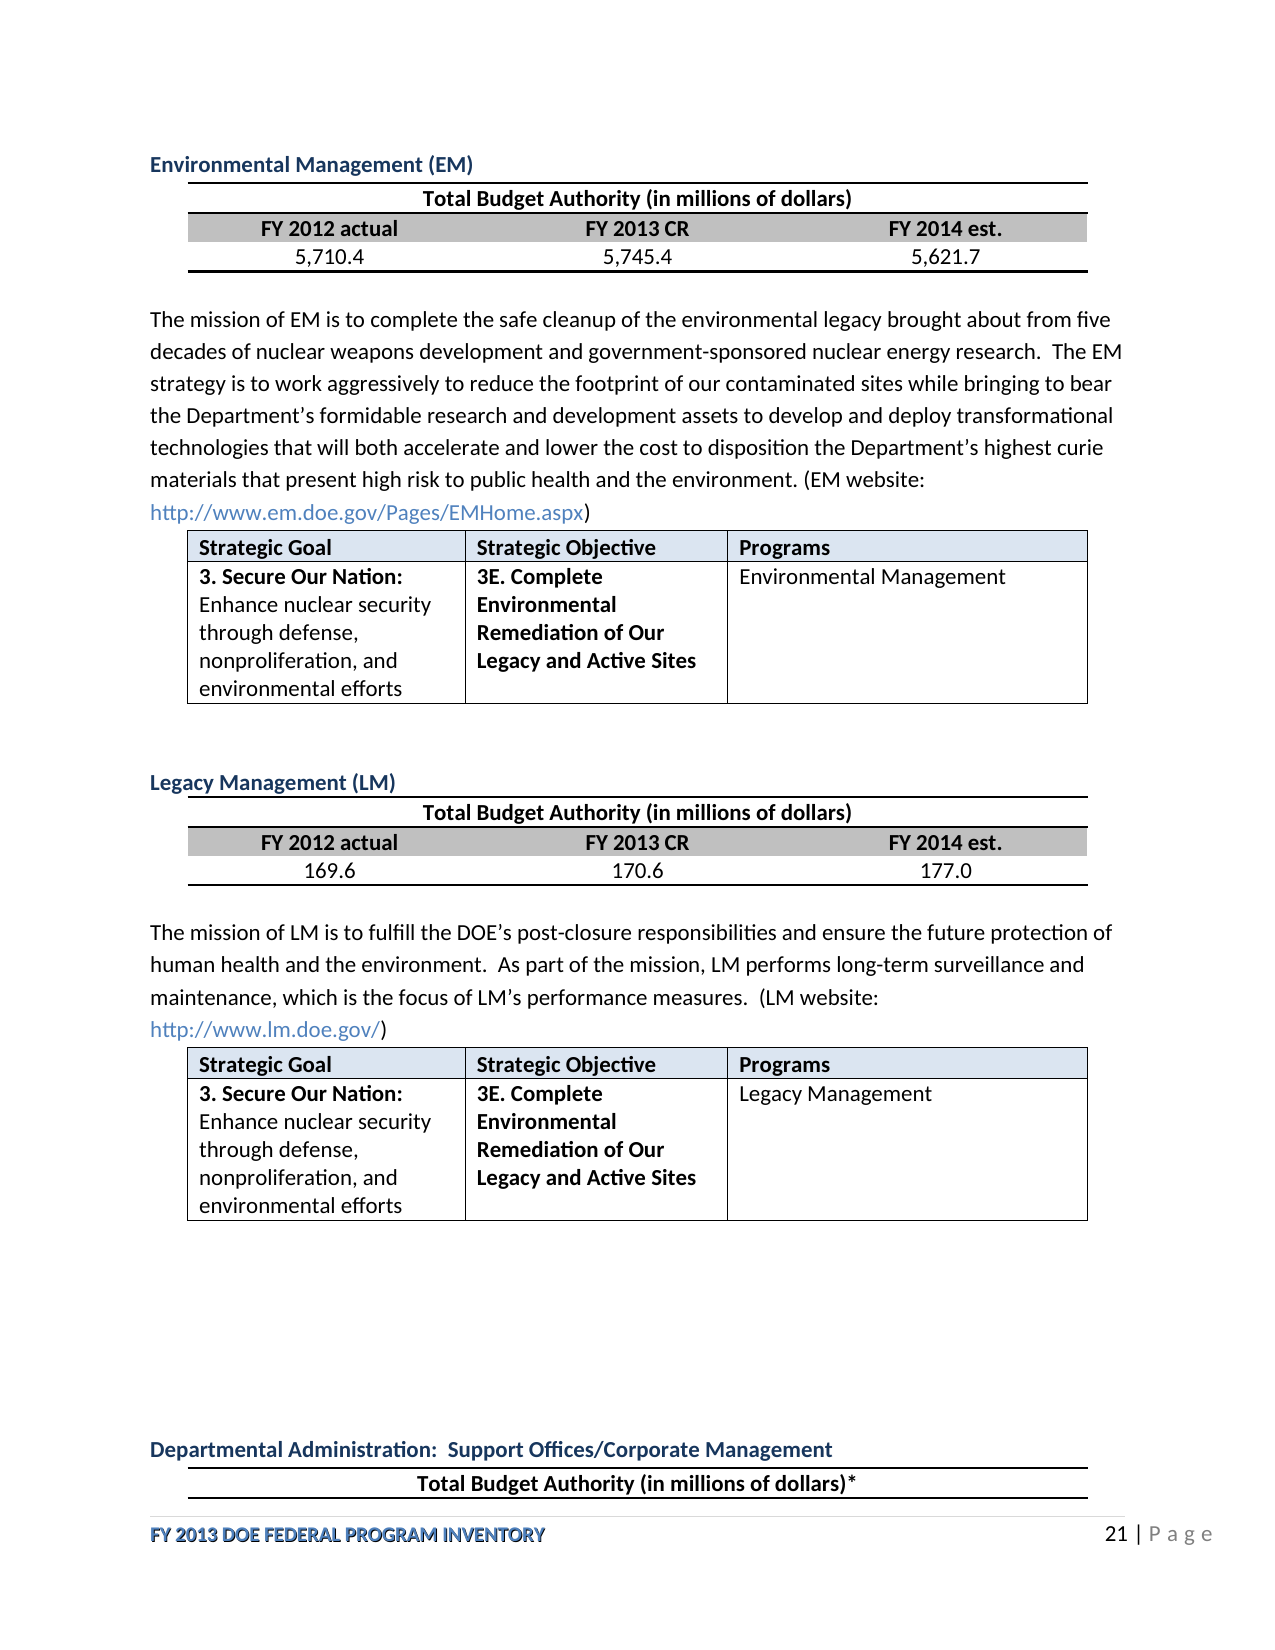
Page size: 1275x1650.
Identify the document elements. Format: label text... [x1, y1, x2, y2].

table_cell Environmental Management [728, 562, 1087, 702]
table_header Total Budget Authority (in millions of dollars) [188, 184, 1087, 212]
table_cell FY 2012 actual [188, 214, 471, 242]
table_cell 5,745.4 [471, 243, 804, 270]
table_cell FY 2013 CR [471, 214, 804, 242]
table_header Strategic Objective [466, 1048, 727, 1078]
table_cell FY 2014 est. [804, 214, 1087, 242]
table_cell 177.0 [804, 856, 1087, 884]
table_header Programs [728, 531, 1087, 561]
table_cell 3. Secure Our Nation: Enhance nuclear security through defense, nonproliferation, and environmental efforts [188, 1079, 465, 1219]
table_cell 5,710.4 [188, 243, 471, 270]
table_cell 3E. Complete Environmental Remediation of Our Legacy and Active Sites [466, 562, 727, 702]
table_header Strategic Objective [466, 531, 727, 561]
text Legacy Management (LM) [150, 768, 1125, 796]
table_header Strategic Goal [188, 531, 465, 561]
subtitle Environmental Management (EM) [150, 150, 1125, 178]
table_header Total Budget Authority (in millions of dollars) [188, 798, 1087, 826]
text The mission of EM is to complete the safe cleanup of the environmental legacy brought about from five decades of nuclear weapons development and government-sponsored nuclear energy research. The EM strategy is to work aggressively to reduce the footprint of our contaminated sites while bringing to bear the Department’s formidable research and development assets to develop and deploy transformational technologies that will both accelerate and lower the cost to disposition the Department’s highest curie materials that present high risk to public health and the environment. (EM website: http://www.em.doe.gov/Pages/EMHome.aspx) [150, 305, 1125, 526]
table_cell 3. Secure Our Nation: Enhance nuclear security through defense, nonproliferation, and environmental efforts [188, 562, 465, 702]
table_cell 170.6 [471, 856, 804, 884]
subtitle Departmental Administration: Support Offices/Corporate Management [150, 1435, 1125, 1463]
table_cell Legacy Management [728, 1079, 1087, 1219]
table_header Strategic Goal [188, 1048, 465, 1078]
table_cell FY 2013 CR [471, 828, 804, 856]
text The mission of LM is to fulfill the DOE’s post-closure responsibilities and ensure the future protection of human health and the environment. As part of the mission, LM performs long-term surveillance and maintenance, which is the focus of LM’s performance measures. (LM website: http://www.lm.doe.gov/) [150, 918, 1125, 1043]
table_cell 3E. Complete Environmental Remediation of Our Legacy and Active Sites [466, 1079, 727, 1219]
table_header Programs [728, 1048, 1087, 1078]
table_cell FY 2014 est. [804, 828, 1087, 856]
table_header Total Budget Authority (in millions of dollars)* [188, 1469, 1087, 1497]
table_cell FY 2012 actual [188, 828, 471, 856]
table_cell 169.6 [188, 856, 471, 884]
table_cell 5,621.7 [804, 243, 1087, 270]
